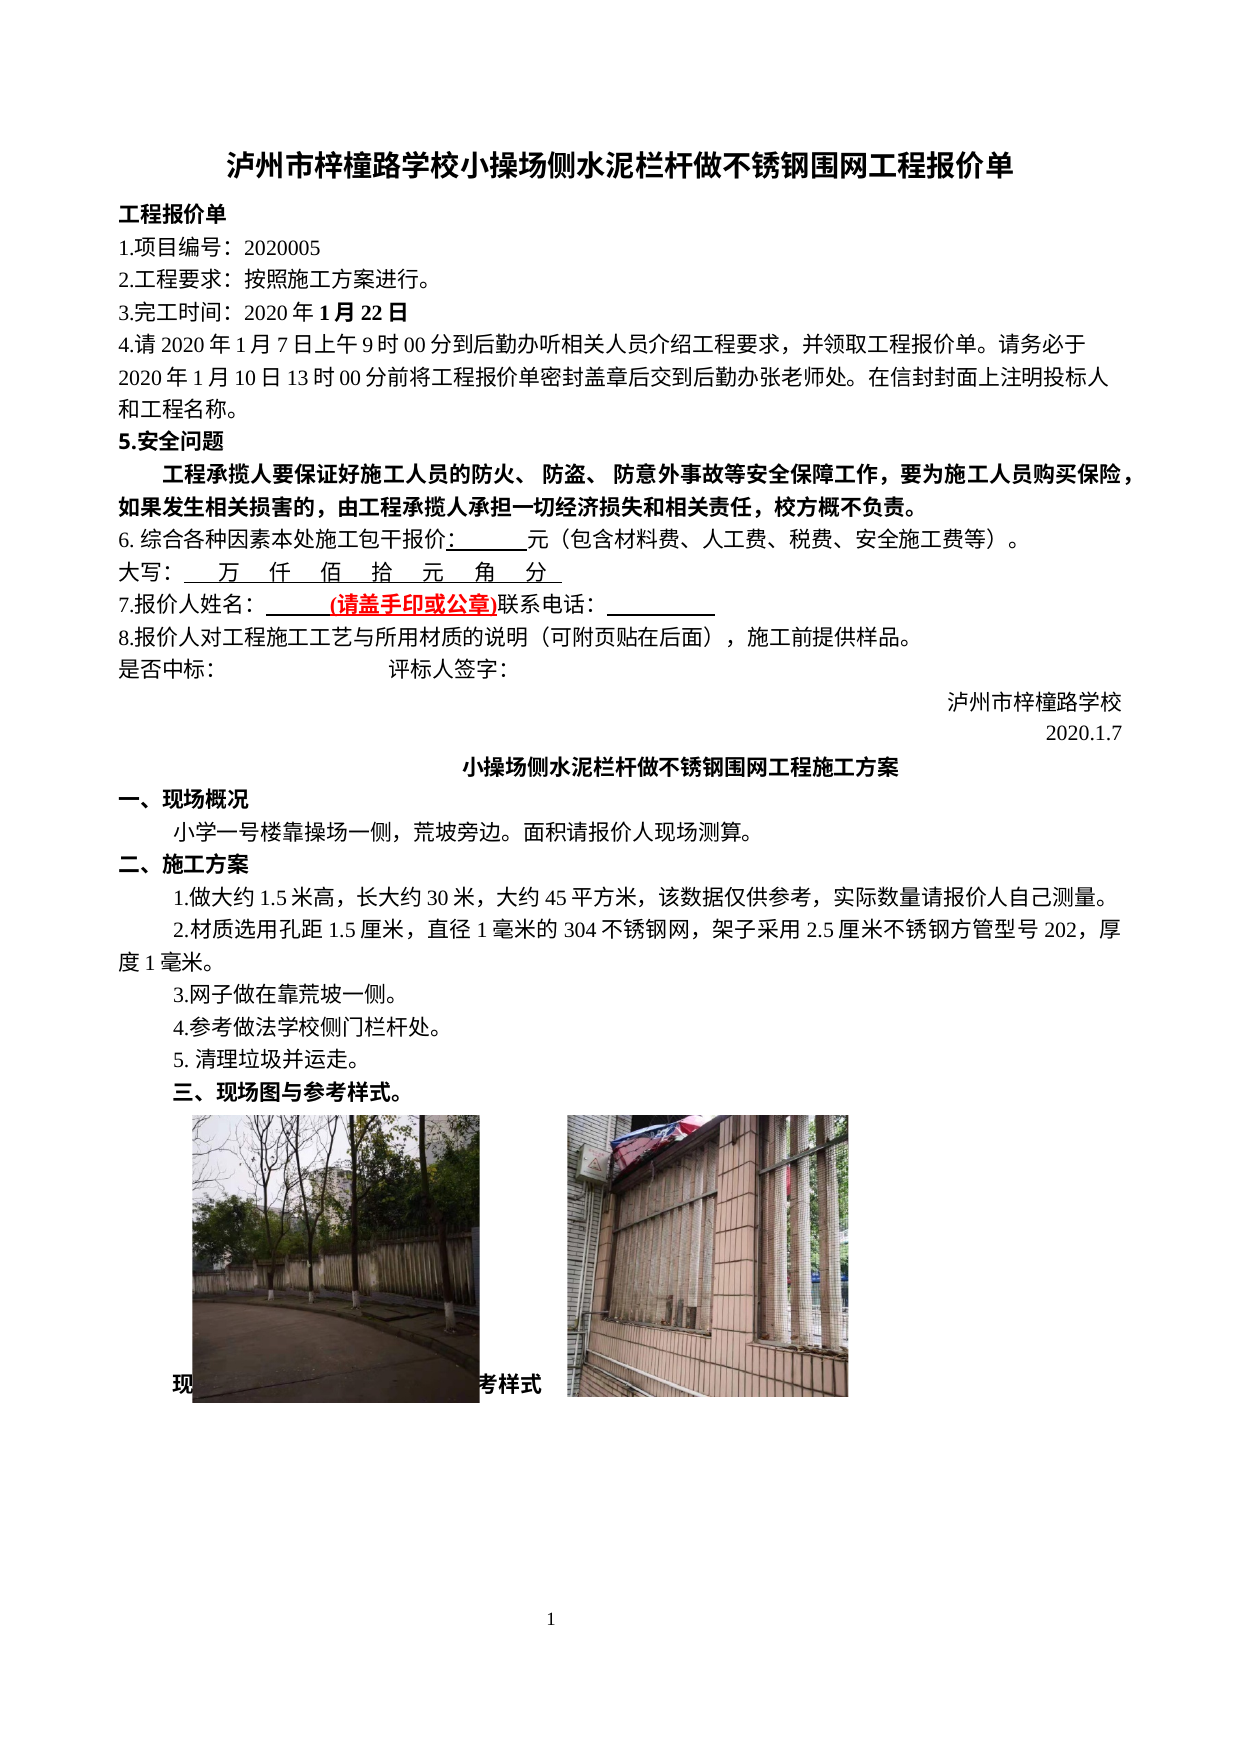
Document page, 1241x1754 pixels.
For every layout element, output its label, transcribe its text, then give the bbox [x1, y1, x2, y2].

text 小学一号楼靠操场一侧，荒坡旁边。面积请报价人现场测算。 [118, 814, 1122, 847]
text 2020.1.7 [118, 717, 1122, 749]
picture [192, 1115, 480, 1403]
text 现场位置图 参考样式 [118, 1367, 192, 1399]
text 泸州市梓橦路学校 [118, 684, 1122, 717]
text 6. 综合各种因素本处施工包干报价： 元（包含材料费、人工费、税费、安全施工费等）。 [118, 522, 1122, 554]
text 7.报价人姓名： (请盖手印或公章)联系电话： [118, 587, 1122, 619]
text 5.安全问题 [118, 424, 1122, 457]
text 工程承揽人要保证好施工人员的防火、 防盗、 防意外事故等安全保障工作，要为施工人员购买保险，如果发生相关损害的，由工程承揽人承担一切经济损失和相关责任，校方概不负责。 [118, 457, 1122, 522]
text 4.参考做法学校侧门栏杆处。 [118, 1009, 1122, 1042]
text 三、现场图与参考样式。 [118, 1074, 1122, 1107]
text 一、现场概况 [118, 782, 1122, 814]
text 工程报价单 [118, 197, 1122, 229]
text 1.项目编号：2020005 [118, 229, 1122, 262]
text 大写： 万 仟 佰 拾 元 角 分 [118, 554, 1122, 587]
text 1.做大约1.5米高，长大约30米，大约45平方米，该数据仅供参考，实际数量请报价人自己测量。 [118, 879, 1122, 912]
text 2.工程要求：按照施工方案进行。 [118, 262, 1122, 294]
text 3.完工时间：2020年 1月22日 [118, 294, 1122, 327]
picture [567, 1115, 849, 1397]
text 二、施工方案 [118, 847, 1122, 879]
text 4.请2020年1月7日上午9时00分到后勤办听相关人员介绍工程要求，并领取工程报价单。请务必于2020年1月10日13时00分前将工程报价单密封盖章后交到后勤办张老师处。在信封封面上注明投标人和工程名称。 [118, 327, 1122, 424]
text 5. 清理垃圾并运走。 [118, 1042, 1122, 1074]
text 2.材质选用孔距1.5厘米，直径1毫米的304不锈钢网，架子采用2.5厘米不锈钢方管型号202，厚度1毫米。 [118, 912, 1122, 977]
text 泸州市梓橦路学校小操场侧水泥栏杆做不锈钢围网工程报价单 [118, 132, 1122, 197]
text 现场位置图 参考样式 [480, 1367, 1122, 1399]
text 小操场侧水泥栏杆做不锈钢围网工程施工方案 [118, 749, 1122, 782]
text 3.网子做在靠荒坡一侧。 [118, 977, 1122, 1009]
text 是否中标： 评标人签字： [118, 652, 1122, 684]
text 8.报价人对工程施工工艺与所用材质的说明（可附页贴在后面），施工前提供样品。 [118, 619, 1122, 652]
